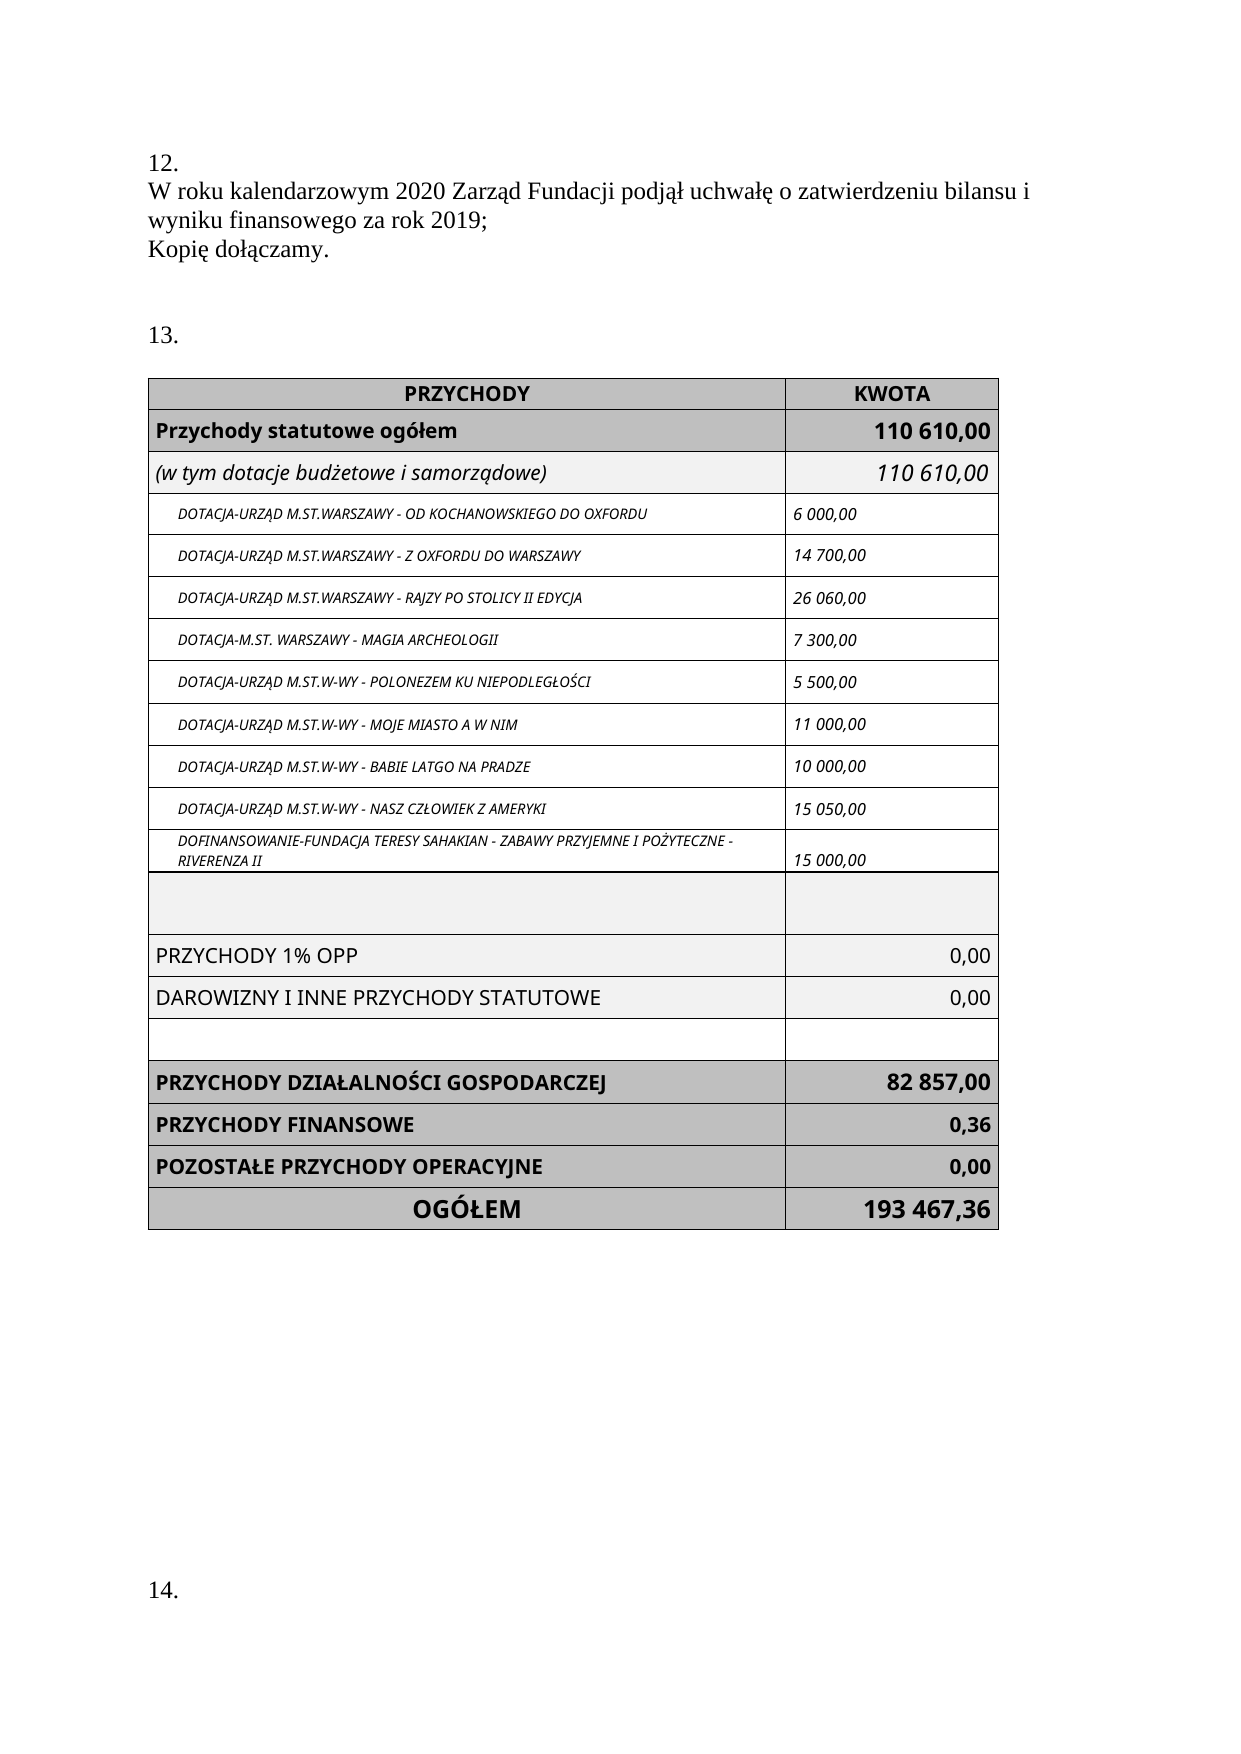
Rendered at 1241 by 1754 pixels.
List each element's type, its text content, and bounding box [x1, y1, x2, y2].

table_cell 0,36 [786, 1104, 998, 1145]
table_cell DOTACJA-URZĄD M.ST.W-WY - MOJE MIASTO A W NIM [170, 704, 785, 745]
table_cell [149, 746, 170, 787]
table_cell [149, 535, 170, 576]
table_cell [149, 619, 170, 660]
table_cell DOTACJA-URZĄD M.ST.WARSZAWY - Z OXFORDU DO WARSZAWY [170, 535, 785, 576]
table_cell Przychody statutowe ogółem [149, 410, 785, 451]
table_cell 7 300,00 [786, 619, 998, 660]
table_cell 0,00 [786, 1146, 998, 1187]
table_cell DOTACJA-URZĄD M.ST.W-WY - POLONEZEM KU NIEPODLEGŁOŚCI [170, 661, 785, 703]
table_cell [149, 1019, 785, 1060]
table_cell 10 000,00 [786, 746, 998, 787]
text Kopię dołączamy. [148, 234, 1093, 263]
table_cell [149, 577, 170, 618]
table_cell 5 500,00 [786, 661, 998, 703]
text W roku kalendarzowym 2020 Zarząd Fundacji podjął uchwałę o zatwierdzeniu bilansu i wyniku finansowego za rok 2019; [148, 176, 1093, 234]
table_cell [149, 494, 170, 534]
table_cell DOFINANSOWANIE-FUNDACJA TERESY SAHAKIAN - ZABAWY PRZYJEMNE I POŻYTECZNE - RIVERENZA II [170, 830, 785, 871]
table_cell 82 857,00 [786, 1061, 998, 1103]
table_cell PRZYCHODY DZIAŁALNOŚCI GOSPODARCZEJ [149, 1061, 785, 1103]
table_header PRZYCHODY [149, 379, 785, 409]
table_cell (w tym dotacje budżetowe i samorządowe) [149, 452, 785, 493]
text 14. [148, 1575, 1093, 1604]
table_cell 15 050,00 [786, 788, 998, 829]
table_cell DAROWIZNY I INNE PRZYCHODY STATUTOWE [149, 977, 785, 1018]
table_cell POZOSTAŁE PRZYCHODY OPERACYJNE [149, 1146, 785, 1187]
table_cell 0,00 [786, 935, 998, 976]
table_cell 26 060,00 [786, 577, 998, 618]
table_cell PRZYCHODY 1% OPP [149, 935, 785, 976]
table_cell OGÓŁEM [149, 1188, 785, 1229]
table_cell DOTACJA-URZĄD M.ST.W-WY - NASZ CZŁOWIEK Z AMERYKI [170, 788, 785, 829]
text 12. [148, 148, 1093, 176]
table_cell PRZYCHODY FINANSOWE [149, 1104, 785, 1145]
table_cell 110 610,00 [786, 452, 998, 493]
table_cell 15 000,00 [786, 830, 998, 871]
table_cell 0,00 [786, 977, 998, 1018]
table_cell 193 467,36 [786, 1188, 998, 1229]
table_cell [786, 1019, 998, 1060]
table_cell 110 610,00 [786, 410, 998, 451]
table_cell [149, 704, 170, 745]
table_cell [149, 830, 170, 871]
table_cell DOTACJA-M.ST. WARSZAWY - MAGIA ARCHEOLOGII [170, 619, 785, 660]
table_cell DOTACJA-URZĄD M.ST.W-WY - BABIE LATGO NA PRADZE [170, 746, 785, 787]
table_cell DOTACJA-URZĄD M.ST.WARSZAWY - OD KOCHANOWSKIEGO DO OXFORDU [170, 494, 785, 534]
table_cell 14 700,00 [786, 535, 998, 576]
table_cell [149, 788, 170, 829]
table_cell [786, 873, 998, 934]
table_cell 11 000,00 [786, 704, 998, 745]
text 13. [148, 320, 1093, 349]
table_header KWOTA [786, 379, 998, 409]
table_cell [149, 873, 785, 934]
table_cell 6 000,00 [786, 494, 998, 534]
table_cell [149, 661, 170, 703]
table_cell DOTACJA-URZĄD M.ST.WARSZAWY - RAJZY PO STOLICY II EDYCJA [170, 577, 785, 618]
